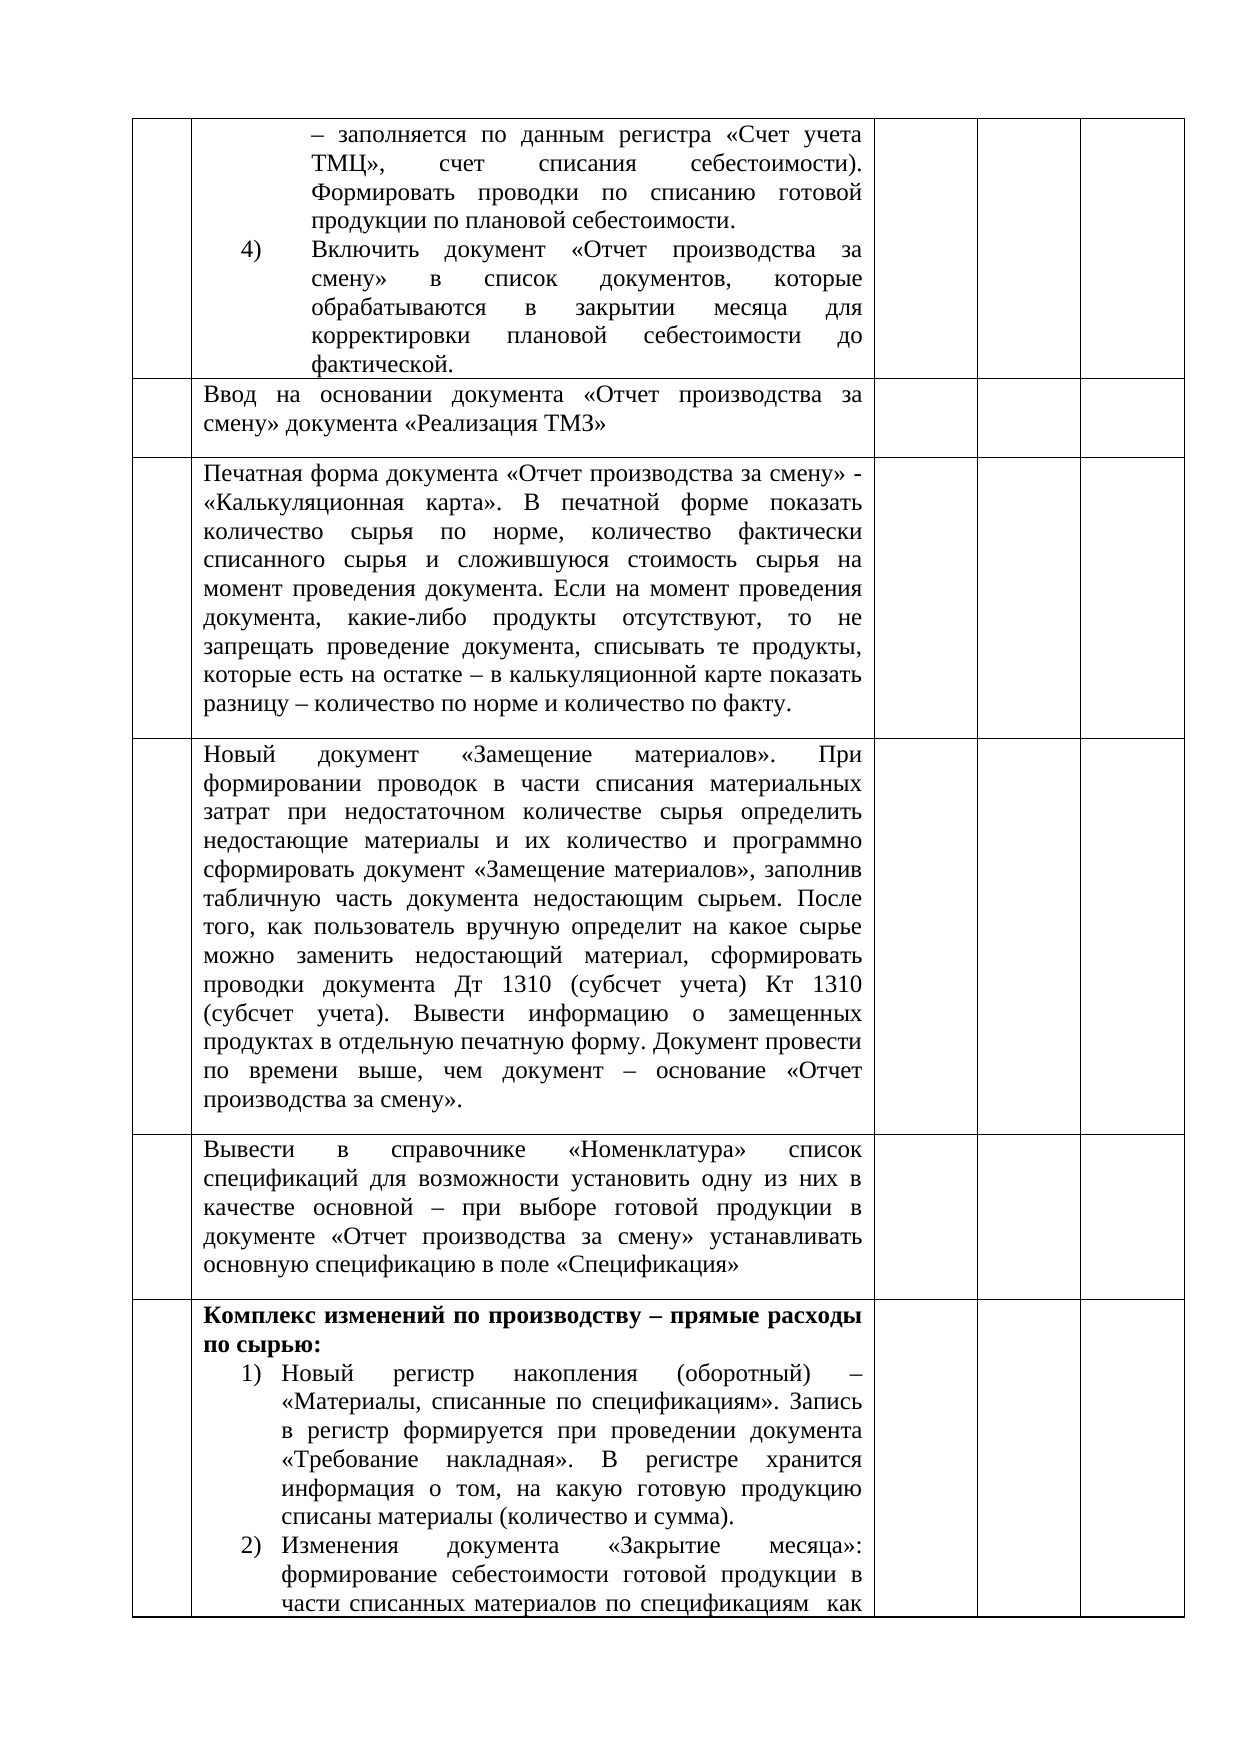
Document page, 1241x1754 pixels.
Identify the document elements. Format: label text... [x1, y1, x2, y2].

table_cell [1081, 739, 1184, 1133]
table_cell [1081, 119, 1184, 378]
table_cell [192, 1300, 874, 1616]
table_cell [1081, 379, 1184, 457]
table_cell [978, 1135, 1080, 1299]
table_cell [978, 119, 1080, 378]
table_cell [978, 379, 1080, 457]
table_cell [875, 739, 977, 1133]
table_cell [875, 1300, 977, 1616]
table_cell Вывести в справочнике «Номенклатура» список спецификаций для возможности установить одну из них в качестве основной – при выборе готовой продукции в документе «Отчет производства за смену» устанавливать основную спецификацию в поле «Спецификация» [192, 1135, 874, 1299]
table_cell [978, 1300, 1080, 1616]
table_cell [1081, 1300, 1184, 1616]
table_cell Печатная форма документа «Отчет производства за смену» - «Калькуляционная карта». В печатной форме показать количество сырья по норме, количество фактически списанного сырья и сложившуюся стоимость сырья на момент проведения документа. Если на момент проведения документа, какие-либо продукты отсутствуют, то не запрещать проведение документа, списывать те продукты, которые есть на остатке – в калькуляционной карте показать разницу – количество по норме и количество по факту. [192, 458, 874, 738]
table_cell [875, 1135, 977, 1299]
table_cell [133, 1135, 191, 1299]
table_cell [133, 379, 191, 457]
table_cell [133, 458, 191, 738]
table_cell Новый документ «Замещение материалов». При формировании проводок в части списания материальных затрат при недостаточном количестве сырья определить недостающие материалы и их количество и программно сформировать документ «Замещение материалов», заполнив табличную часть документа недостающим сырьем. После того, как пользователь вручную определит на какое сырье можно заменить недостающий материал, сформировать проводки документа Дт 1310 (субсчет учета) Кт 1310 (субсчет учета). Вывести информацию о замещенных продуктах в отдельную печатную форму. Документ провести по времени выше, чем документ – основание «Отчет производства за смену». [192, 739, 874, 1133]
table_cell [133, 1300, 191, 1616]
table_cell [875, 379, 977, 457]
table_cell [1081, 1135, 1184, 1299]
table_cell [978, 458, 1080, 738]
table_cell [192, 119, 874, 378]
table_cell Ввод на основании документа «Отчет производства за смену» документа «Реализация ТМЗ» [192, 379, 874, 457]
table_cell [978, 739, 1080, 1133]
table_cell [1081, 458, 1184, 738]
table_cell [875, 458, 977, 738]
table_cell [133, 119, 191, 378]
table_cell [875, 119, 977, 378]
table_cell [133, 739, 191, 1133]
